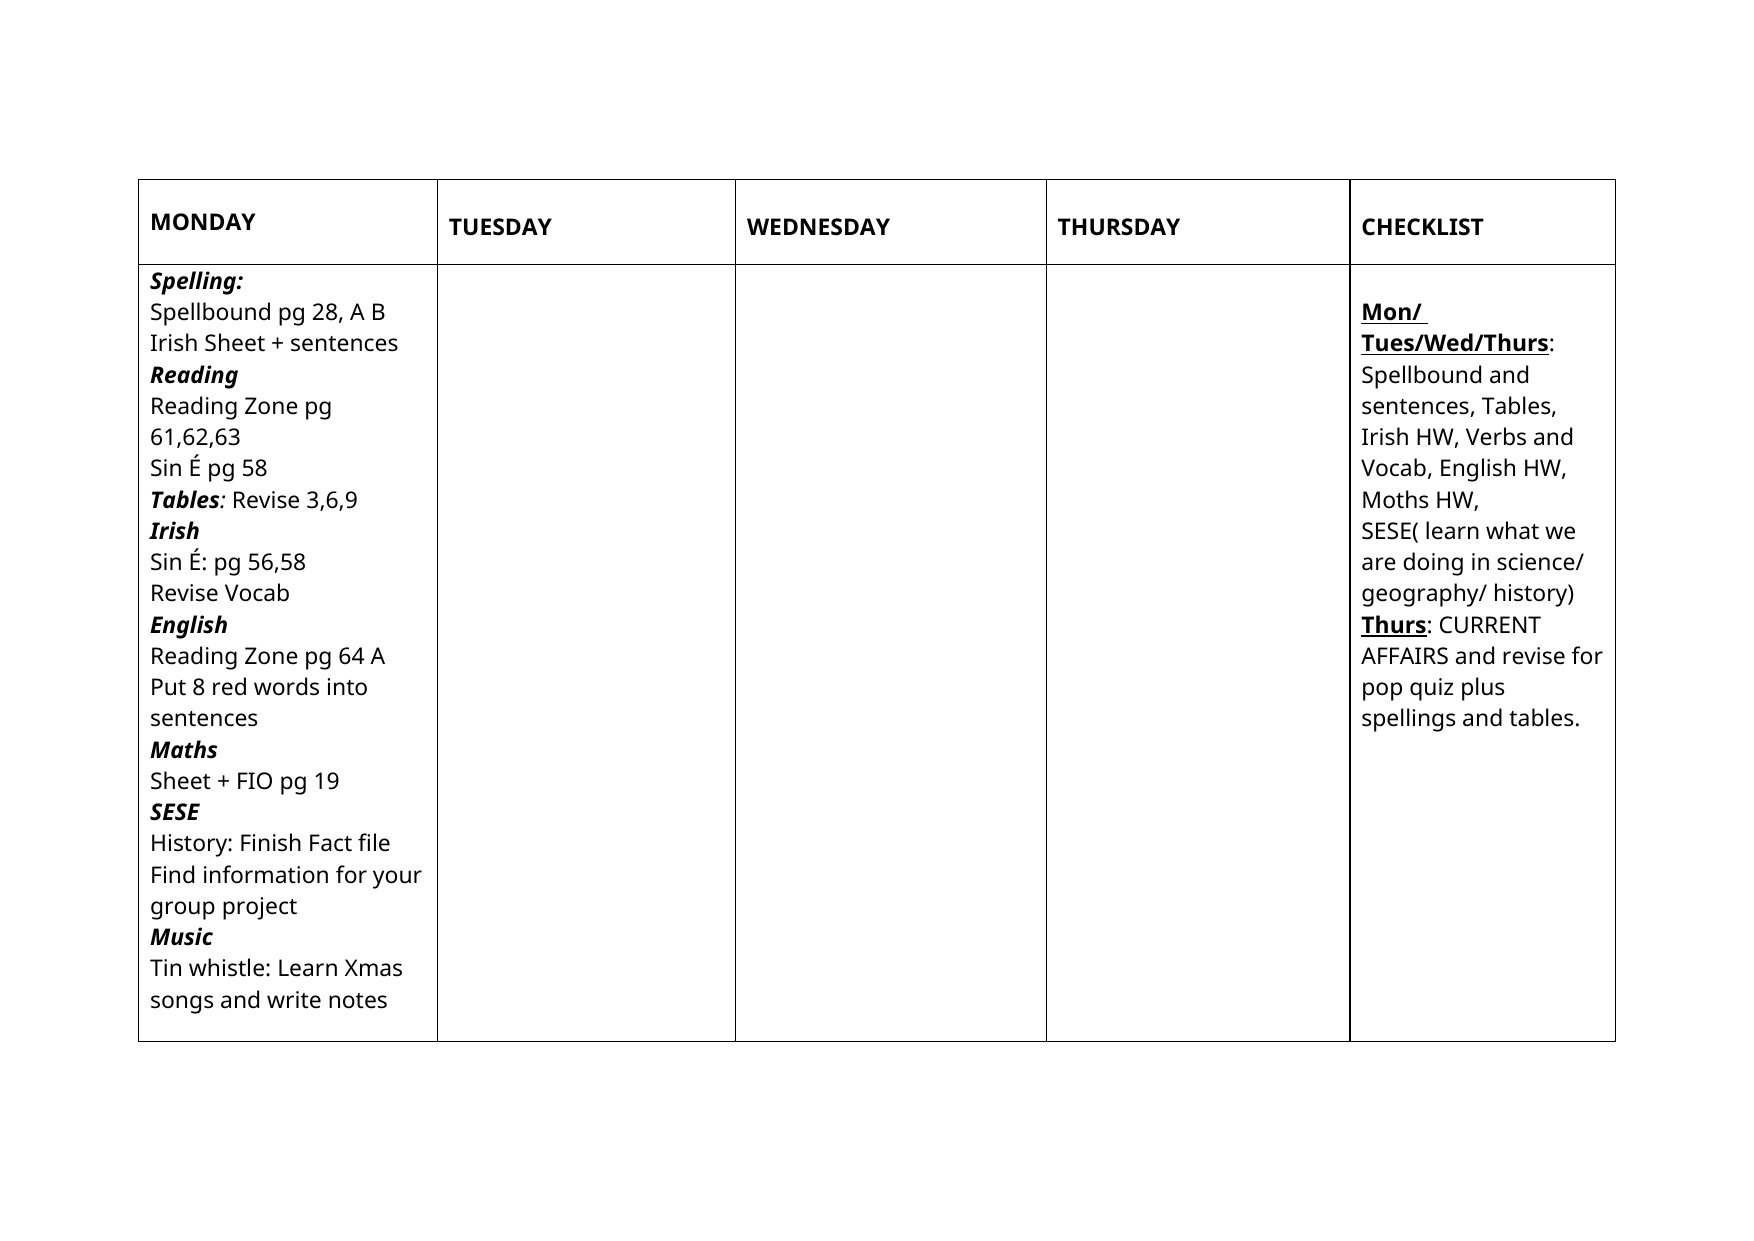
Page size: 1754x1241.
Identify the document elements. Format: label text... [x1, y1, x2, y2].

table_header THURSDAY [1047, 180, 1349, 264]
table_header TUESDAY [438, 180, 735, 264]
table_header WEDNESDAY [736, 180, 1046, 264]
table_cell Spelling: Spellbound pg 28, A B Irish Sheet + sentences Reading Reading Zone pg 61,62,63 Sin É pg 58 Tables: Revise 3,6,9 Irish Sin É: pg 56,58 Revise Vocab English Reading Zone pg 64 A Put 8 red words into sentences Maths Sheet + FIO pg 19 SESE History: Finish Fact file Find information for your group project Music Tin whistle: Learn Xmas songs and write notes [139, 265, 437, 1041]
table_cell Mon/ Tues/Wed/Thurs: Spellbound and sentences, Tables, Irish HW, Verbs and Vocab, English HW, Moths HW, SESE( learn what we are doing in science/ geography/ history) Thurs: CURRENT AFFAIRS and revise for pop quiz plus spellings and tables. [1351, 265, 1615, 1041]
table_header CHECKLIST [1351, 180, 1615, 264]
table_cell [438, 265, 735, 1041]
table_cell [736, 265, 1046, 1041]
table_cell [1047, 265, 1349, 1041]
table_header MONDAY [139, 180, 437, 264]
